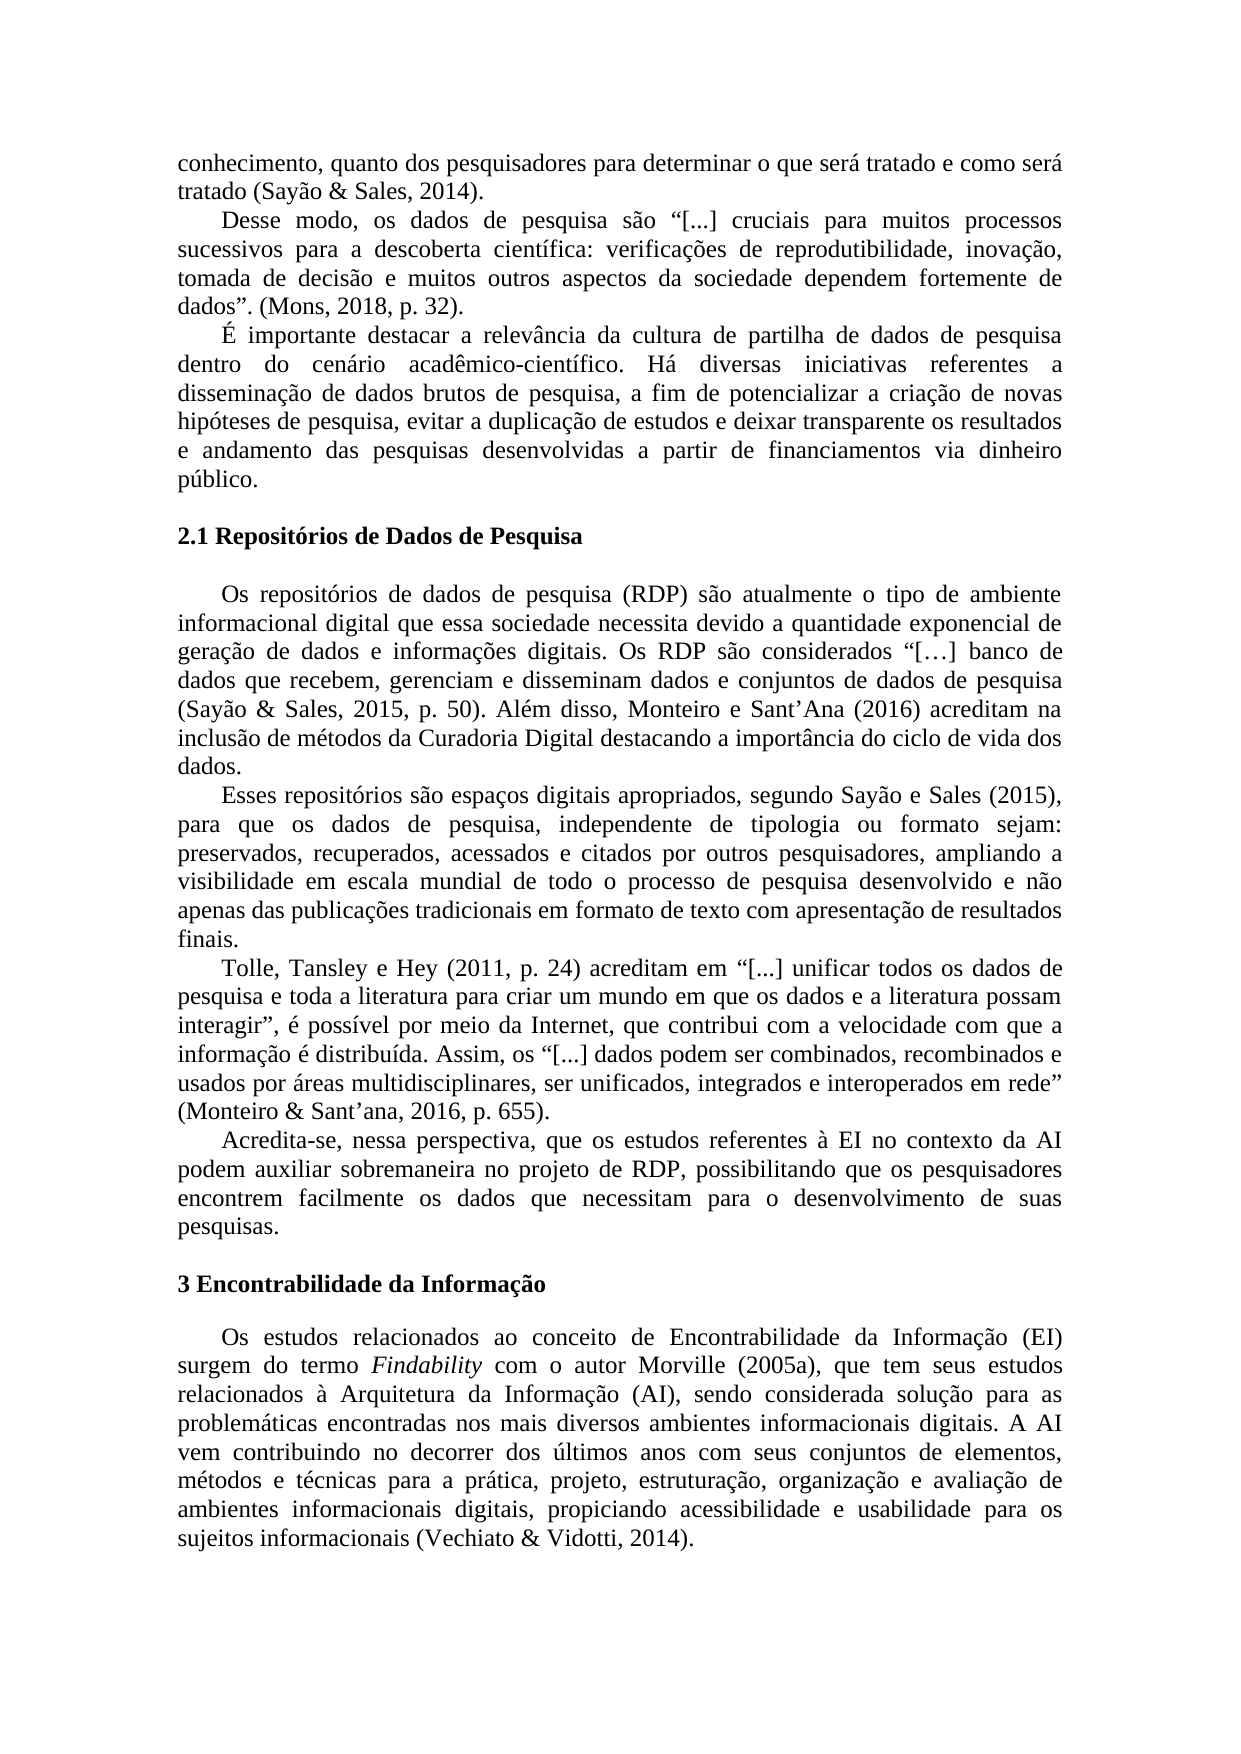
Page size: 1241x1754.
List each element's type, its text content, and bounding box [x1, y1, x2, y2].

text 2.1 Repositórios de Dados de Pesquisa [177, 521, 1063, 550]
text Tolle, Tansley e Hey (2011, p. 24) acreditam em “[...] unificar todos os dados de pesquisa e toda a literatura para criar um mundo em que os dados e a literatura possam interagir”, é possível por meio da Internet, que contribui com a velocidade com que a informação é distribuída. Assim, os “[...] dados podem ser combinados, recombinados e usados por áreas multidisciplinares, ser unificados, integrados e interoperados em rede” (Monteiro & Sant’ana, 2016, p. 655). [177, 953, 1063, 1125]
text Os repositórios de dados de pesquisa (RDP) são atualmente o tipo de ambiente informacional digital que essa sociedade necessita devido a quantidade exponencial de geração de dados e informações digitais. Os RDP são considerados “[…] banco de dados que recebem, gerenciam e disseminam dados e conjuntos de dados de pesquisa (Sayão & Sales, 2015, p. 50). Além disso, Monteiro e Sant’Ana (2016) acreditam na inclusão de métodos da Curadoria Digital destacando a importância do ciclo de vida dos dados. [177, 579, 1063, 780]
text 3 Encontrabilidade da Informação [177, 1269, 1063, 1298]
text Os estudos relacionados ao conceito de Encontrabilidade da Informação (EI) surgem do termo Findability com o autor Morville (2005a), que tem seus estudos relacionados à Arquitetura da Informação (AI), sendo considerada solução para as problemáticas encontradas nos mais diversos ambientes informacionais digitais. A AI vem contribuindo no decorrer dos últimos anos com seus conjuntos de elementos, métodos e técnicas para a prática, projeto, estruturação, organização e avaliação de ambientes informacionais digitais, propiciando acessibilidade e usabilidade para os sujeitos informacionais (Vechiato & Vidotti, 2014). [177, 1322, 1063, 1552]
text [177, 148, 1063, 205]
text Desse modo, os dados de pesquisa são “[...] cruciais para muitos processos sucessivos para a descoberta científica: verificações de reprodutibilidade, inovação, tomada de decisão e muitos outros aspectos da sociedade dependem fortemente de dados”. (Mons, 2018, p. 32). [177, 205, 1063, 320]
text É importante destacar a relevância da cultura de partilha de dados de pesquisa dentro do cenário acadêmico-científico. Há diversas iniciativas referentes a disseminação de dados brutos de pesquisa, a fim de potencializar a criação de novas hipóteses de pesquisa, evitar a duplicação de estudos e deixar transparente os resultados e andamento das pesquisas desenvolvidas a partir de financiamentos via dinheiro público. [177, 320, 1063, 493]
text Acredita-se, nessa perspectiva, que os estudos referentes à EI no contexto da AI podem auxiliar sobremaneira no projeto de RDP, possibilitando que os pesquisadores encontrem facilmente os dados que necessitam para o desenvolvimento de suas pesquisas. [177, 1125, 1063, 1240]
text Esses repositórios são espaços digitais apropriados, segundo Sayão e Sales (2015), para que os dados de pesquisa, independente de tipologia ou formato sejam: preservados, recuperados, acessados e citados por outros pesquisadores, ampliando a visibilidade em escala mundial de todo o processo de pesquisa desenvolvido e não apenas das publicações tradicionais em formato de texto com apresentação de resultados finais. [177, 780, 1063, 953]
